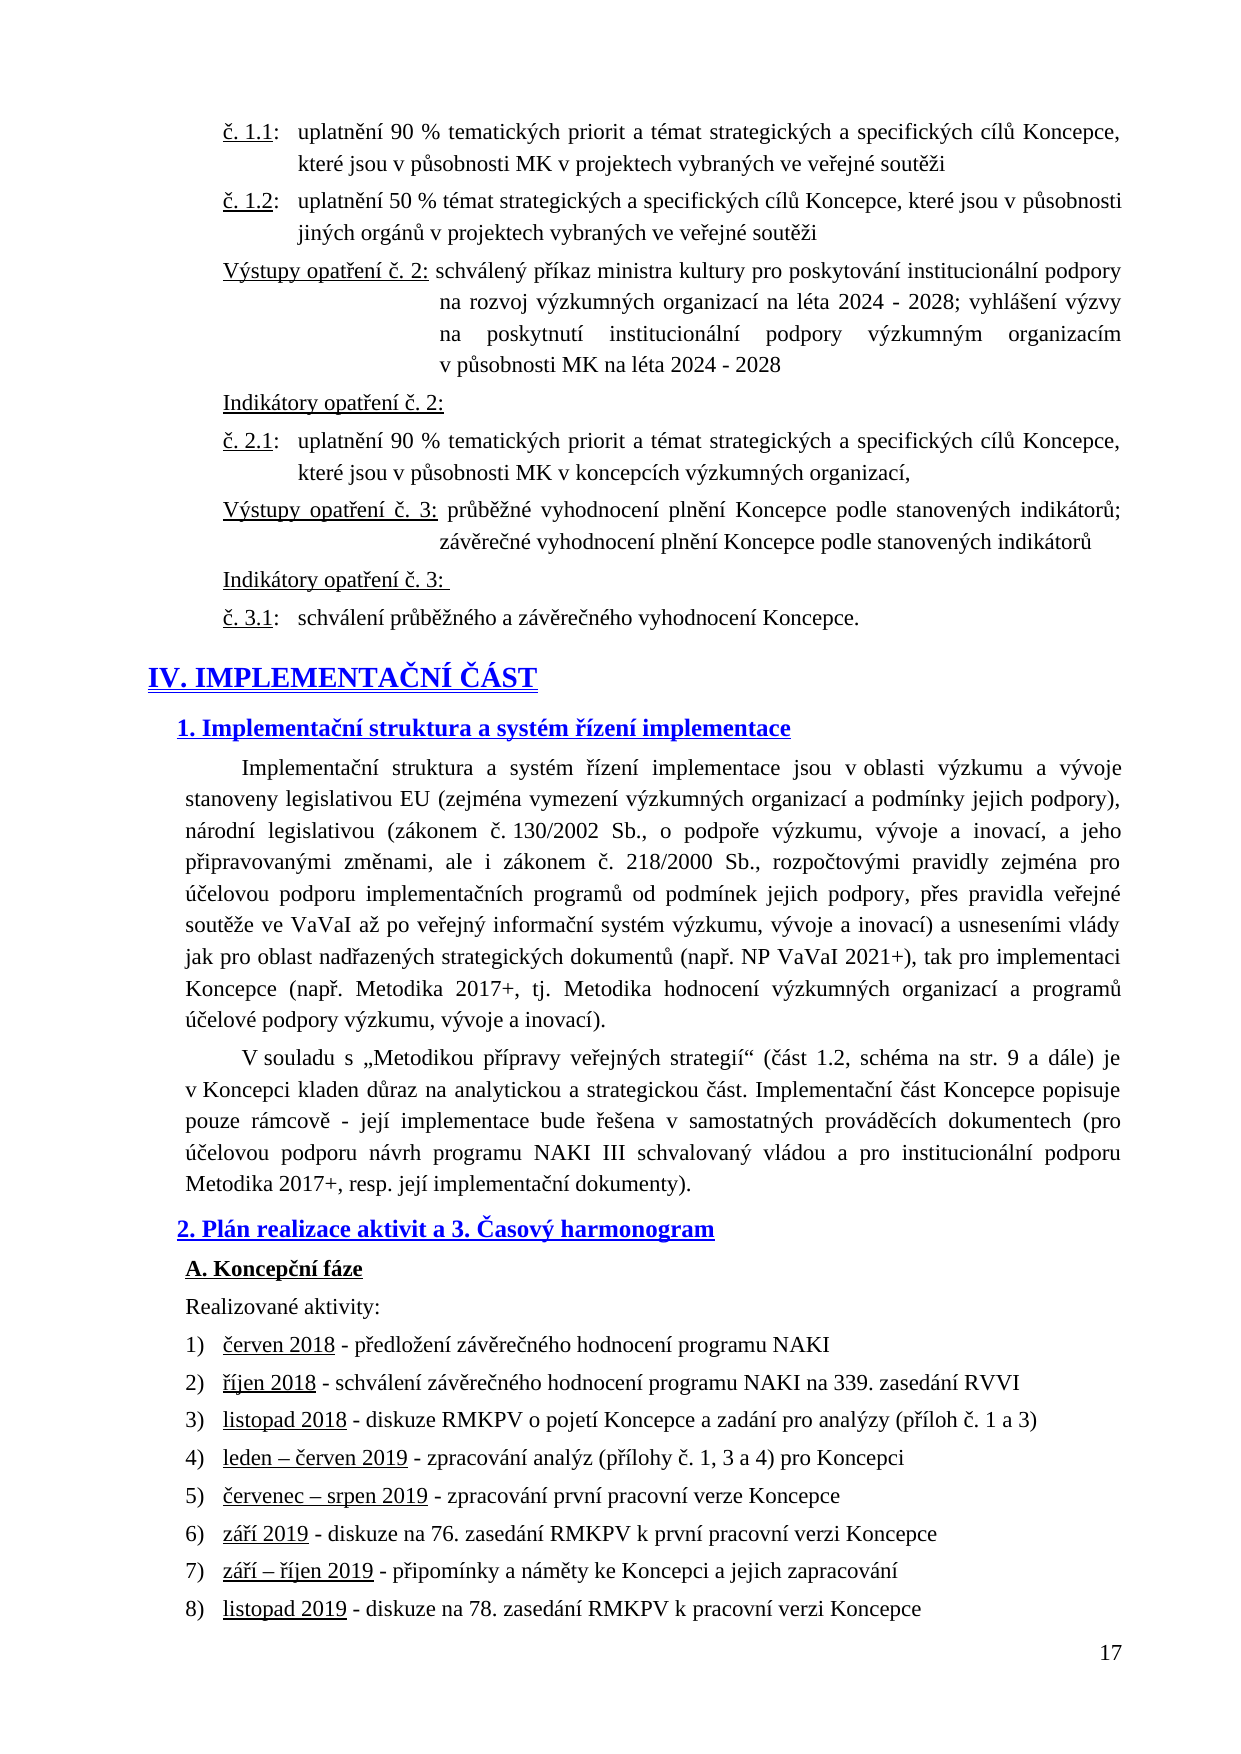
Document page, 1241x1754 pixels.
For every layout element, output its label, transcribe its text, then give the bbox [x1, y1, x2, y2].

subtitle 1. Implementační struktura a systém řízení implementace [177, 713, 1122, 742]
text V souladu s „Metodikou přípravy veřejných strategií“ (část 1.2, schéma na str. 9 a dále) je v Koncepci kladen důraz na analytickou a strategickou část. Implementační část Koncepce popisuje pouze rámcově - její implementace bude řešena v samostatných prováděcích dokumentech (pro účelovou podporu návrh programu NAKI III schvalovaný vládou a pro institucionální podporu Metodika 2017+, resp. její implementační dokumenty). [185, 1044, 1122, 1197]
subtitle IV. IMPLEMENTAČNÍ ČÁST [148, 660, 1122, 694]
subtitle 2. Plán realizace aktivit a 3. Časový harmonogram [177, 1214, 1122, 1243]
text 3) listopad 2018 - diskuze RMKPV o pojetí Koncepce a zadání pro analýzy (příloh č. 1 a 3) [185, 1406, 1122, 1433]
text Implementační struktura a systém řízení implementace jsou v oblasti výzkumu a vývoje stanoveny legislativou EU (zejména vymezení výzkumných organizací a podmínky jejich podpory), národní legislativou (zákonem č. 130/2002 Sb., o podpoře výzkumu, vývoje a inovací, a jeho připravovanými změnami, ale i zákonem č. 218/2000 Sb., rozpočtovými pravidly zejména pro účelovou podporu implementačních programů od podmínek jejich podpory, přes pravidla veřejné soutěže ve VaVaI až po veřejný informační systém výzkumu, vývoje a inovací) a usneseními vlády jak pro oblast nadřazených strategických dokumentů (např. NP VaVaI 2021+), tak pro implementaci Koncepce (např. Metodika 2017+, tj. Metodika hodnocení výzkumných organizací a programů účelové podpory výzkumu, vývoje a inovací). [185, 754, 1122, 1033]
text č. 2.1: uplatnění 90 % tematických priorit a témat strategických a specifických cílů Koncepce, které jsou v působnosti MK v koncepcích výzkumných organizací, [223, 427, 1122, 485]
text Realizované aktivity: [185, 1293, 1122, 1319]
text 4) leden – červen 2019 - zpracování analýz (přílohy č. 1, 3 a 4) pro Koncepci [185, 1444, 1122, 1471]
text Výstupy opatření č. 3: průběžné vyhodnocení plnění Koncepce podle stanovených indikátorů; závěrečné vyhodnocení plnění Koncepce podle stanovených indikátorů [223, 497, 1122, 554]
text A. Koncepční fáze [185, 1255, 1122, 1281]
text 5) červenec – srpen 2019 - zpracování první pracovní verze Koncepce [185, 1482, 1122, 1508]
text č. 1.2: uplatnění 50 % témat strategických a specifických cílů Koncepce, které jsou v působnosti jiných orgánů v projektech vybraných ve veřejné soutěži [223, 187, 1122, 245]
text č. 1.1: uplatnění 90 % tematických priorit a témat strategických a specifických cílů Koncepce, které jsou v působnosti MK v projektech vybraných ve veřejné soutěži [223, 118, 1122, 176]
text 2) říjen 2018 - schválení závěrečného hodnocení programu NAKI na 339. zasedání RVVI [185, 1368, 1122, 1395]
text 1) červen 2018 - předložení závěrečného hodnocení programu NAKI [185, 1331, 1122, 1357]
text Indikátory opatření č. 2: [223, 389, 1122, 416]
text Výstupy opatření č. 2: schválený příkaz ministra kultury pro poskytování institucionální podpory na rozvoj výzkumných organizací na léta 2024 - 2028; vyhlášení výzvy na poskytnutí institucionální podpory výzkumným organizacím v působnosti MK na léta 2024 - 2028 [223, 257, 1122, 378]
text 8) listopad 2019 - diskuze na 78. zasedání RMKPV k pracovní verzi Koncepce [185, 1595, 1122, 1622]
text 7) září – říjen 2019 - připomínky a náměty ke Koncepci a jejich zapracování [185, 1558, 1122, 1584]
text 6) září 2019 - diskuze na 76. zasedání RMKPV k první pracovní verzi Koncepce [185, 1520, 1122, 1546]
text Indikátory opatření č. 3: [223, 566, 1122, 592]
text č. 3.1: schválení průběžného a závěrečného vyhodnocení Koncepce. [223, 604, 1122, 630]
